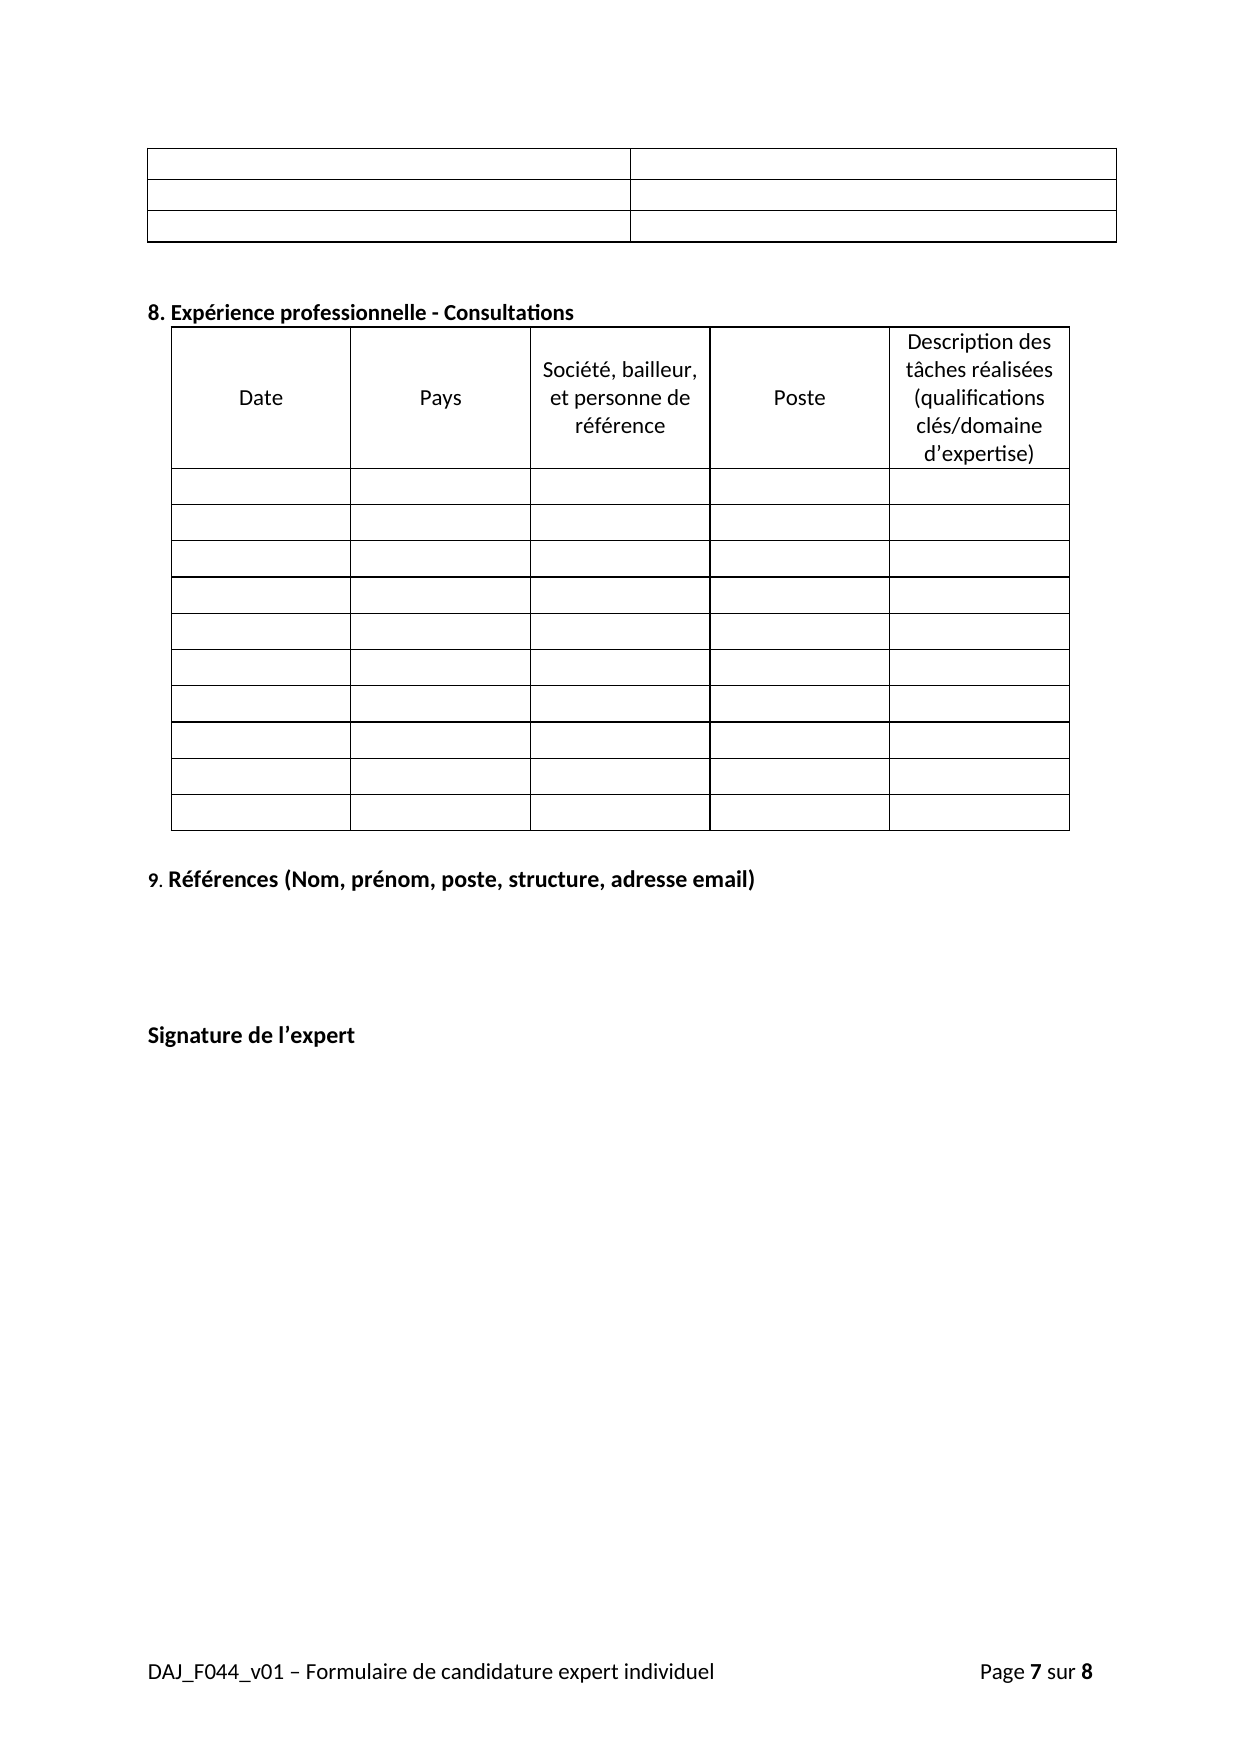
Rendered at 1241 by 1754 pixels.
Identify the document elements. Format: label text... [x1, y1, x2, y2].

table_cell [172, 505, 350, 540]
table_cell [711, 686, 889, 721]
table_cell [351, 795, 530, 830]
table_cell [890, 795, 1069, 830]
table_cell [351, 650, 530, 685]
table_cell [711, 469, 889, 504]
table_cell [531, 469, 709, 504]
table_cell [711, 795, 889, 830]
table_cell [531, 541, 709, 576]
table_header Poste [711, 328, 889, 468]
table_cell [351, 686, 530, 721]
table_cell [351, 469, 530, 504]
table_cell [711, 614, 889, 649]
table_cell [351, 505, 530, 540]
table_cell [148, 149, 630, 179]
table_cell [172, 469, 350, 504]
table_cell [148, 180, 630, 210]
table_cell [172, 650, 350, 685]
table_cell [172, 723, 350, 758]
table_cell [711, 505, 889, 540]
table_cell [711, 759, 889, 794]
table_cell [531, 723, 709, 758]
table_cell [172, 614, 350, 649]
table_cell [890, 578, 1069, 613]
table_cell [631, 180, 1116, 210]
table_cell [351, 759, 530, 794]
table_cell [351, 578, 530, 613]
table_cell [531, 650, 709, 685]
table_cell [890, 723, 1069, 758]
table_cell [890, 505, 1069, 540]
table_cell [351, 614, 530, 649]
table_cell [711, 578, 889, 613]
table_cell [531, 614, 709, 649]
table_cell [890, 650, 1069, 685]
table_header Description des tâches réalisées (qualifications clés/domaine d’expertise) [890, 328, 1069, 468]
table_cell [172, 686, 350, 721]
table_cell [631, 149, 1116, 179]
table_cell [172, 578, 350, 613]
table_cell [711, 723, 889, 758]
table_cell [148, 211, 630, 241]
table_cell [531, 578, 709, 613]
table_cell [890, 686, 1069, 721]
table_cell [531, 795, 709, 830]
text 9. Références (Nom, prénom, poste, structure, adresse email) [148, 862, 1093, 894]
table_cell [631, 211, 1116, 241]
table_cell [531, 686, 709, 721]
table_cell [531, 759, 709, 794]
table_cell [531, 505, 709, 540]
table_cell [890, 759, 1069, 794]
table_header Société, bailleur, et personne de référence [531, 328, 709, 468]
table_cell [172, 541, 350, 576]
table_header Pays [351, 328, 530, 468]
table_cell [890, 614, 1069, 649]
table_header Date [172, 328, 350, 468]
table_cell [890, 541, 1069, 576]
table_cell [172, 795, 350, 830]
table_cell [172, 759, 350, 794]
table_cell [711, 541, 889, 576]
table_cell [711, 650, 889, 685]
text 8. Expérience professionnelle - Consultations [148, 298, 1093, 326]
table_cell [351, 723, 530, 758]
table_cell [890, 469, 1069, 504]
table_cell [351, 541, 530, 576]
text Signature de l’expert [148, 1019, 1093, 1050]
